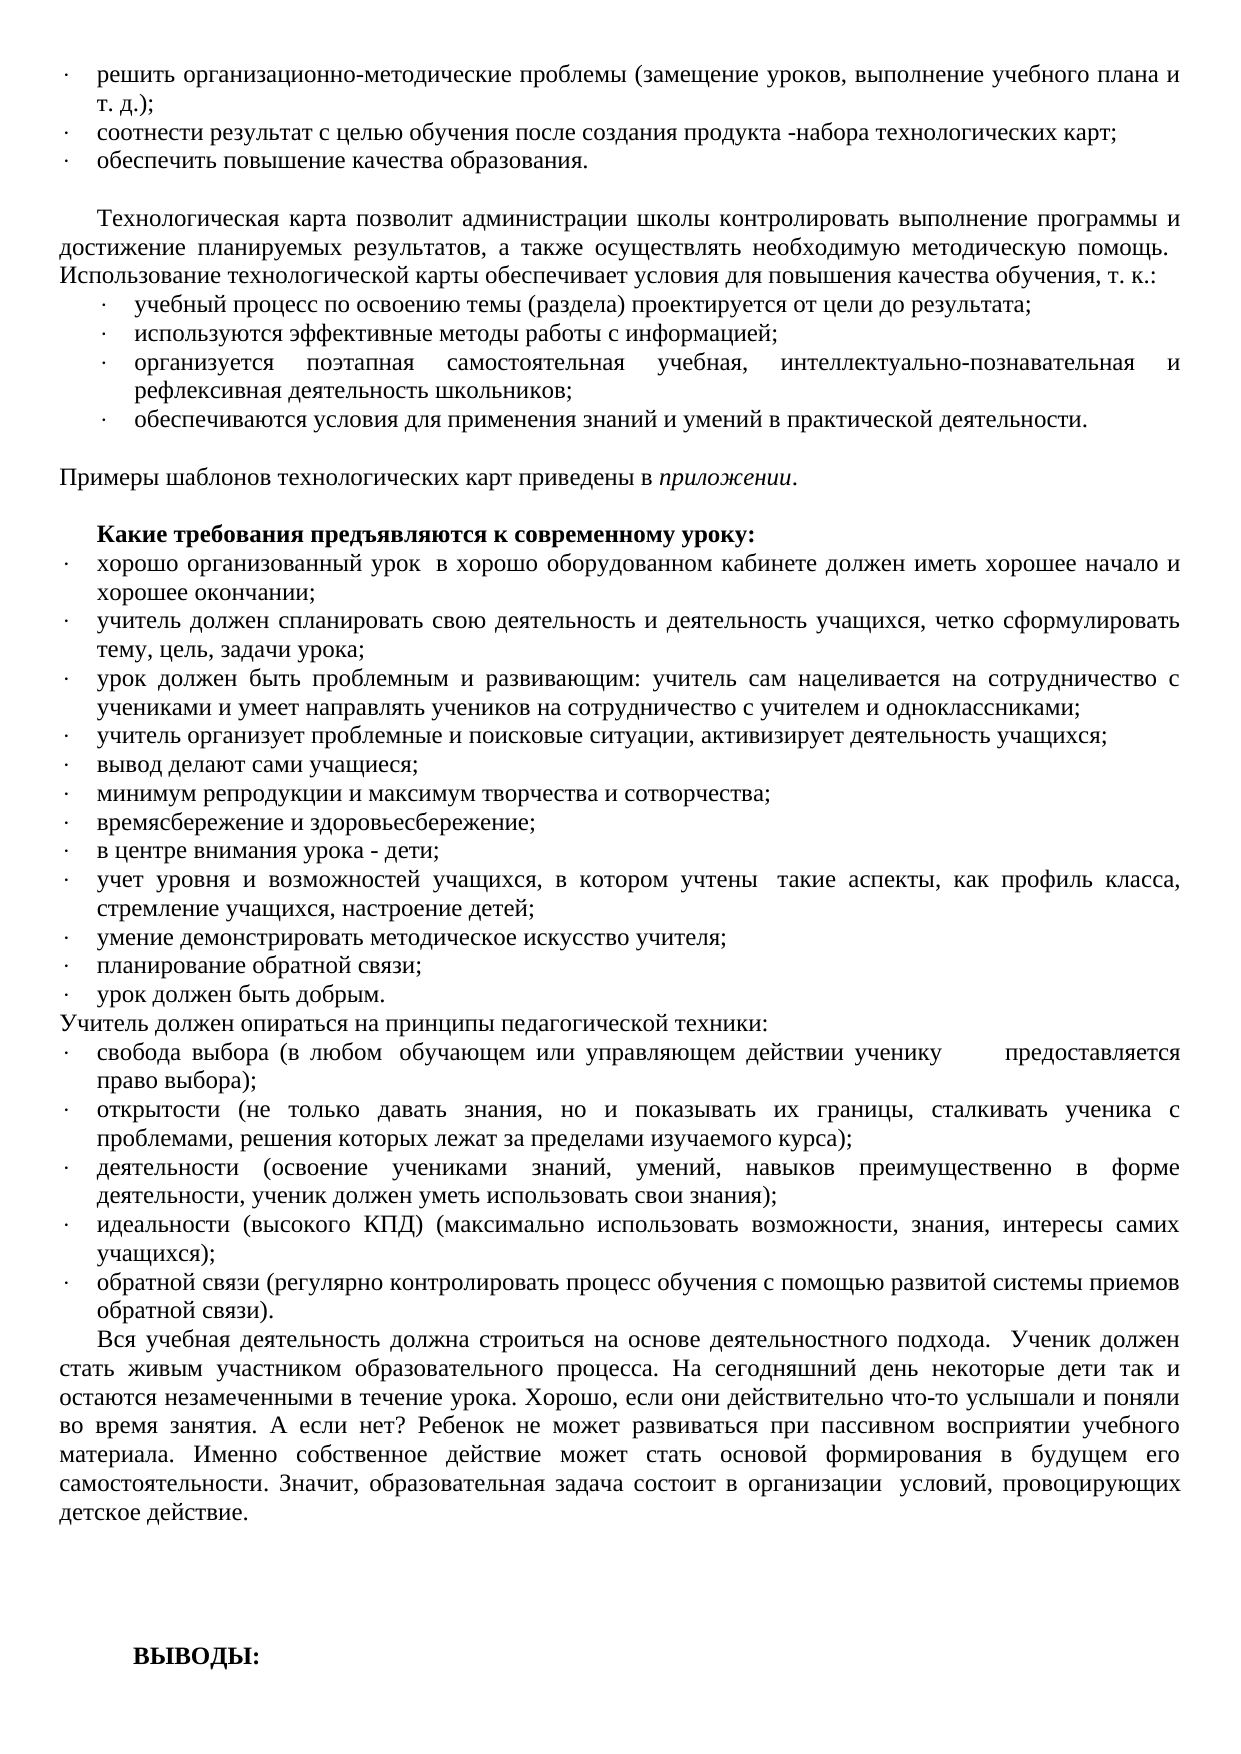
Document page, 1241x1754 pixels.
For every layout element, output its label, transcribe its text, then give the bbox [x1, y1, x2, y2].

list планирование обратной связи; [59, 950, 1181, 979]
list умение демонстрировать методическое искусство учителя; [59, 922, 1181, 950]
list учитель должен спланировать свою деятельность и деятельность учащихся, четко сформулировать тему, цель, задачи урока; [59, 605, 1181, 663]
list решить организационно-методические проблемы (замещение уроков, выполнение учебного плана и т. д.); [59, 59, 1181, 117]
list времясбережение и здоровьесбережение; [59, 807, 1181, 835]
text Вся учебная деятельность должна строиться на основе деятельностного подхода. Ученик должен стать живым участником образовательного процесса. На сегодняшний день некоторые дети так и остаются незамеченными в течение урока. Хорошо, если они действительно что-то услышали и поняли во время занятия. А если нет? Ребенок не может развиваться при пассивном восприятии учебного материала. Именно собственное действие может стать основой формирования в будущем его самостоятельности. Значит, образовательная задача состоит в организации условий, провоцирующих детское действие. [59, 1324, 1181, 1525]
list учитель организует проблемные и поисковые ситуации, активизирует деятельность учащихся; [59, 720, 1181, 749]
list учебный процесс по освоению темы (раздела) проектируется от цели до результата; [97, 289, 1181, 318]
list деятельности (освоение учениками знаний, умений, навыков преимущественно в форме деятельности, ученик должен уметь использовать свои знания); [59, 1152, 1181, 1209]
list вывод делают сами учащиеся; [59, 749, 1181, 778]
list открытости (не только давать знания, но и показывать их границы, сталкивать ученика с проблемами, решения которых лежат за пределами изучаемого курса); [59, 1094, 1181, 1152]
text Примеры шаблонов технологических карт приведены в приложении. [59, 433, 1181, 490]
list идеальности (высокого КПД) (максимально использовать возможности, знания, интересы самих учащихся); [59, 1209, 1181, 1267]
list минимум репродукции и максимум творчества и сотворчества; [59, 778, 1181, 807]
list урок должен быть проблемным и развивающим: учитель сам нацеливается на сотрудничество с учениками и умеет направлять учеников на сотрудничество с учителем и одноклассниками; [59, 663, 1181, 720]
list обеспечить повышение качества образования. [59, 145, 1181, 174]
text Технологическая карта позволит администрации школы контролировать выполнение программы и достижение планируемых результатов, а также осуществлять необходимую методическую помощь. Использование технологической карты обеспечивает условия для повышения качества обучения, т. к.: [59, 203, 1181, 289]
list используются эффективные методы работы с информацией; [97, 318, 1181, 347]
text Какие требования предъявляются к современному уроку: [59, 519, 1181, 548]
list свобода выбора (в любом обучающем или управляющем действии ученику предоставляется право выбора); [59, 1037, 1181, 1094]
list обеспечиваются условия для применения знаний и умений в практической деятельности. [97, 404, 1181, 433]
list в центре внимания урока - дети; [59, 835, 1181, 864]
list урок должен быть добрым. [59, 979, 1181, 1008]
text ВЫВОДЫ: [133, 1641, 1181, 1669]
list соотнести результат с целью обучения после создания продукта -набора технологических карт; [59, 117, 1181, 145]
list учет уровня и возможностей учащихся, в котором учтены такие аспекты, как профиль класса, стремление учащихся, настроение детей; [59, 864, 1181, 922]
list организуется поэтапная самостоятельная учебная, интеллектуально-познавательная и рефлексивная деятельность школьников; [97, 347, 1181, 404]
list обратной связи (регулярно контролировать процесс обучения с помощью развитой системы приемов обратной связи). [59, 1267, 1181, 1324]
text Учитель должен опираться на принципы педагогической техники: [59, 1008, 1181, 1037]
list хорошо организованный урок в хорошо оборудованном кабинете должен иметь хорошее начало и хорошее окончании; [59, 548, 1181, 605]
